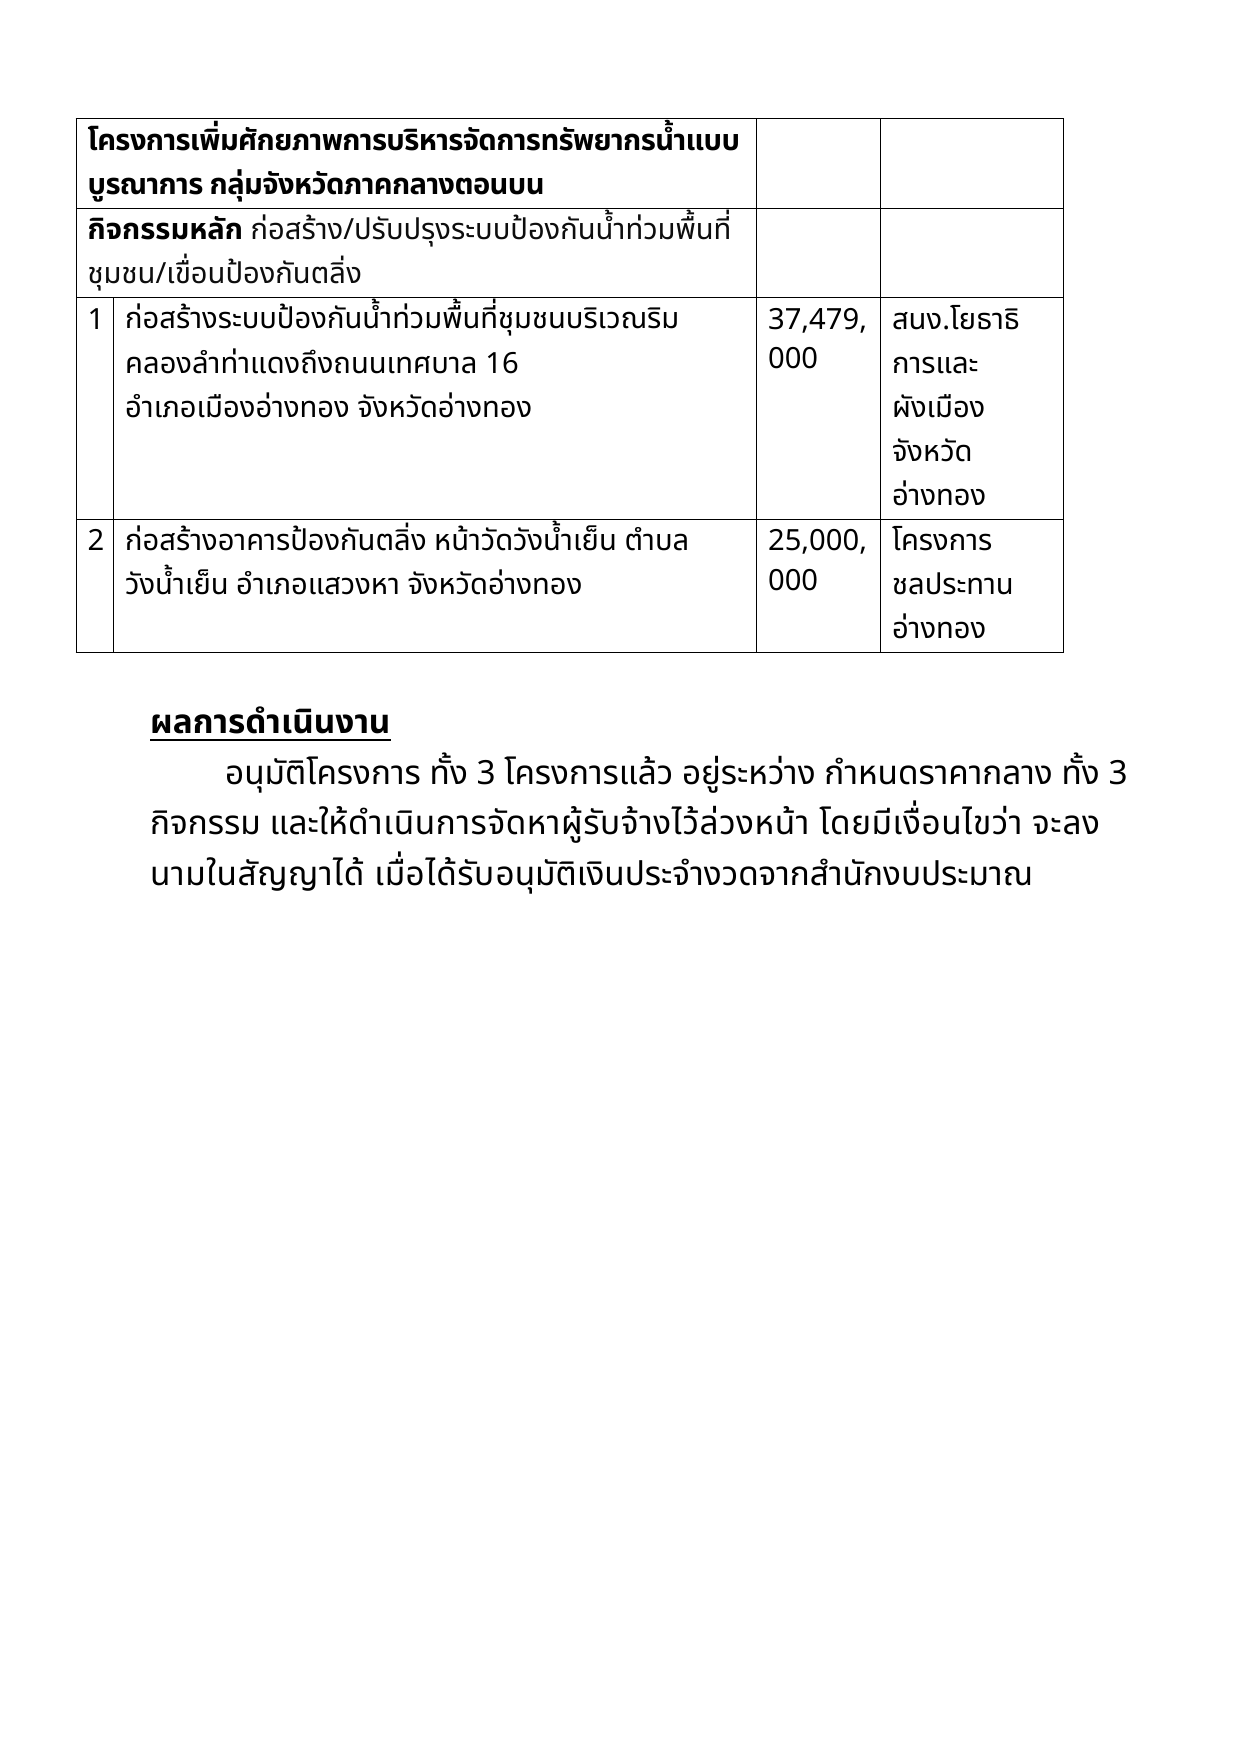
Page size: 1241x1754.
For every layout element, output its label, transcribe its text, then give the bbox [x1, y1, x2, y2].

table_cell สนง.โยธาธิการและ ผังเมืองจังหวัดอ่างทอง [881, 298, 1063, 518]
text ผลการดำเนินงาน [150, 698, 1137, 749]
table_cell [881, 119, 1063, 207]
table_cell ก่อสร้างระบบป้องกันน้ำท่วมพื้นที่ชุมชนบริเวณริมคลองลำท่าแดงถึงถนนเทศบาล 16 อำเภอเมืองอ่างทอง จังหวัดอ่างทอง [114, 298, 756, 518]
table_cell [757, 209, 880, 297]
table_cell [881, 209, 1063, 297]
table_cell ก่อสร้างอาคารป้องกันตลิ่ง หน้าวัดวังน้ำเย็น ตำบลวังน้ำเย็น อำเภอแสวงหา จังหวัดอ่างทอง [114, 520, 756, 652]
table_cell กิจกรรมหลัก ก่อสร้าง/ปรับปรุงระบบป้องกันน้ำท่วมพื้นที่ชุมชน/เขื่อนป้องกันตลิ่ง [77, 209, 756, 297]
table_cell 1 [77, 298, 113, 518]
table_cell [757, 119, 880, 207]
table_cell 2 [77, 520, 113, 652]
table_cell โครงการชลประทานอ่างทอง [881, 520, 1063, 652]
table_cell 37,479,000 [757, 298, 880, 518]
table_cell โครงการเพิ่มศักยภาพการบริหารจัดการทรัพยากรน้ำแบบบูรณาการ กลุ่มจังหวัดภาคกลางตอนบน [77, 119, 756, 207]
text อนุมัติโครงการ ทั้ง 3 โครงการแล้ว อยู่ระหว่าง กำหนดราคากลาง ทั้ง 3 กิจกรรม และให้ดำเนินการจัดหาผู้รับจ้างไว้ล่วงหน้า โดยมีเงื่อนไขว่า จะลงนามในสัญญาได้ เมื่อได้รับอนุมัติเงินประจำงวดจากสำนักงบประมาณ [150, 749, 1137, 900]
table_cell 25,000,000 [757, 520, 880, 652]
